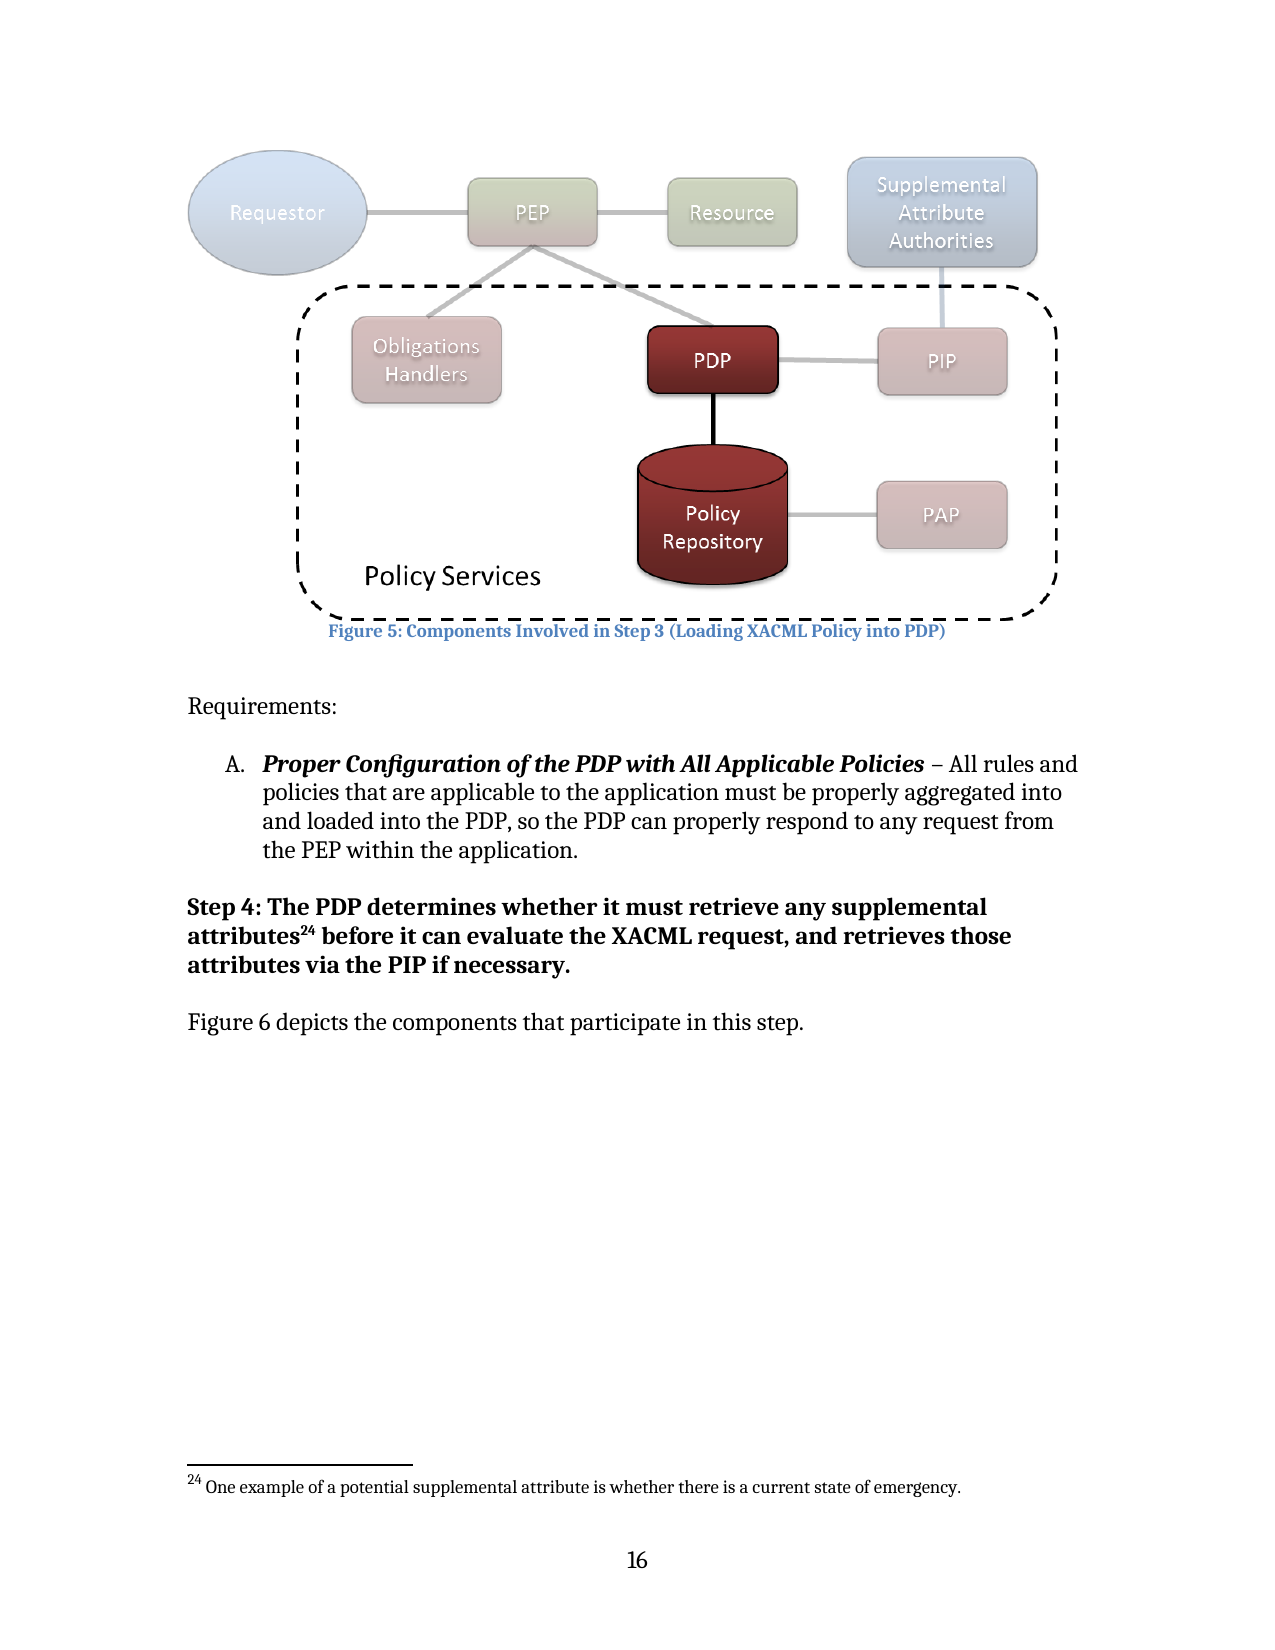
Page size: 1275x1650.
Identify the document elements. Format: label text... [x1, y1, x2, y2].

text Step 4: The PDP determines whether it must retrieve any supplemental attributes before it can evaluate the XACML request, and retrieves those attributes via the PIP if necessary. [187, 893, 1087, 979]
text Requirements: [187, 692, 1087, 721]
picture [187, 150, 1058, 621]
list Proper Configuration of the PDP with All Applicable Policies – All rules and policies that are applicable to the application must be properly aggregated into and loaded into the PDP, so the PDP can properly respond to any request from the PEP within the application. [225, 749, 1087, 864]
text Figure 6 depicts the components that participate in this step. [187, 1008, 1087, 1037]
